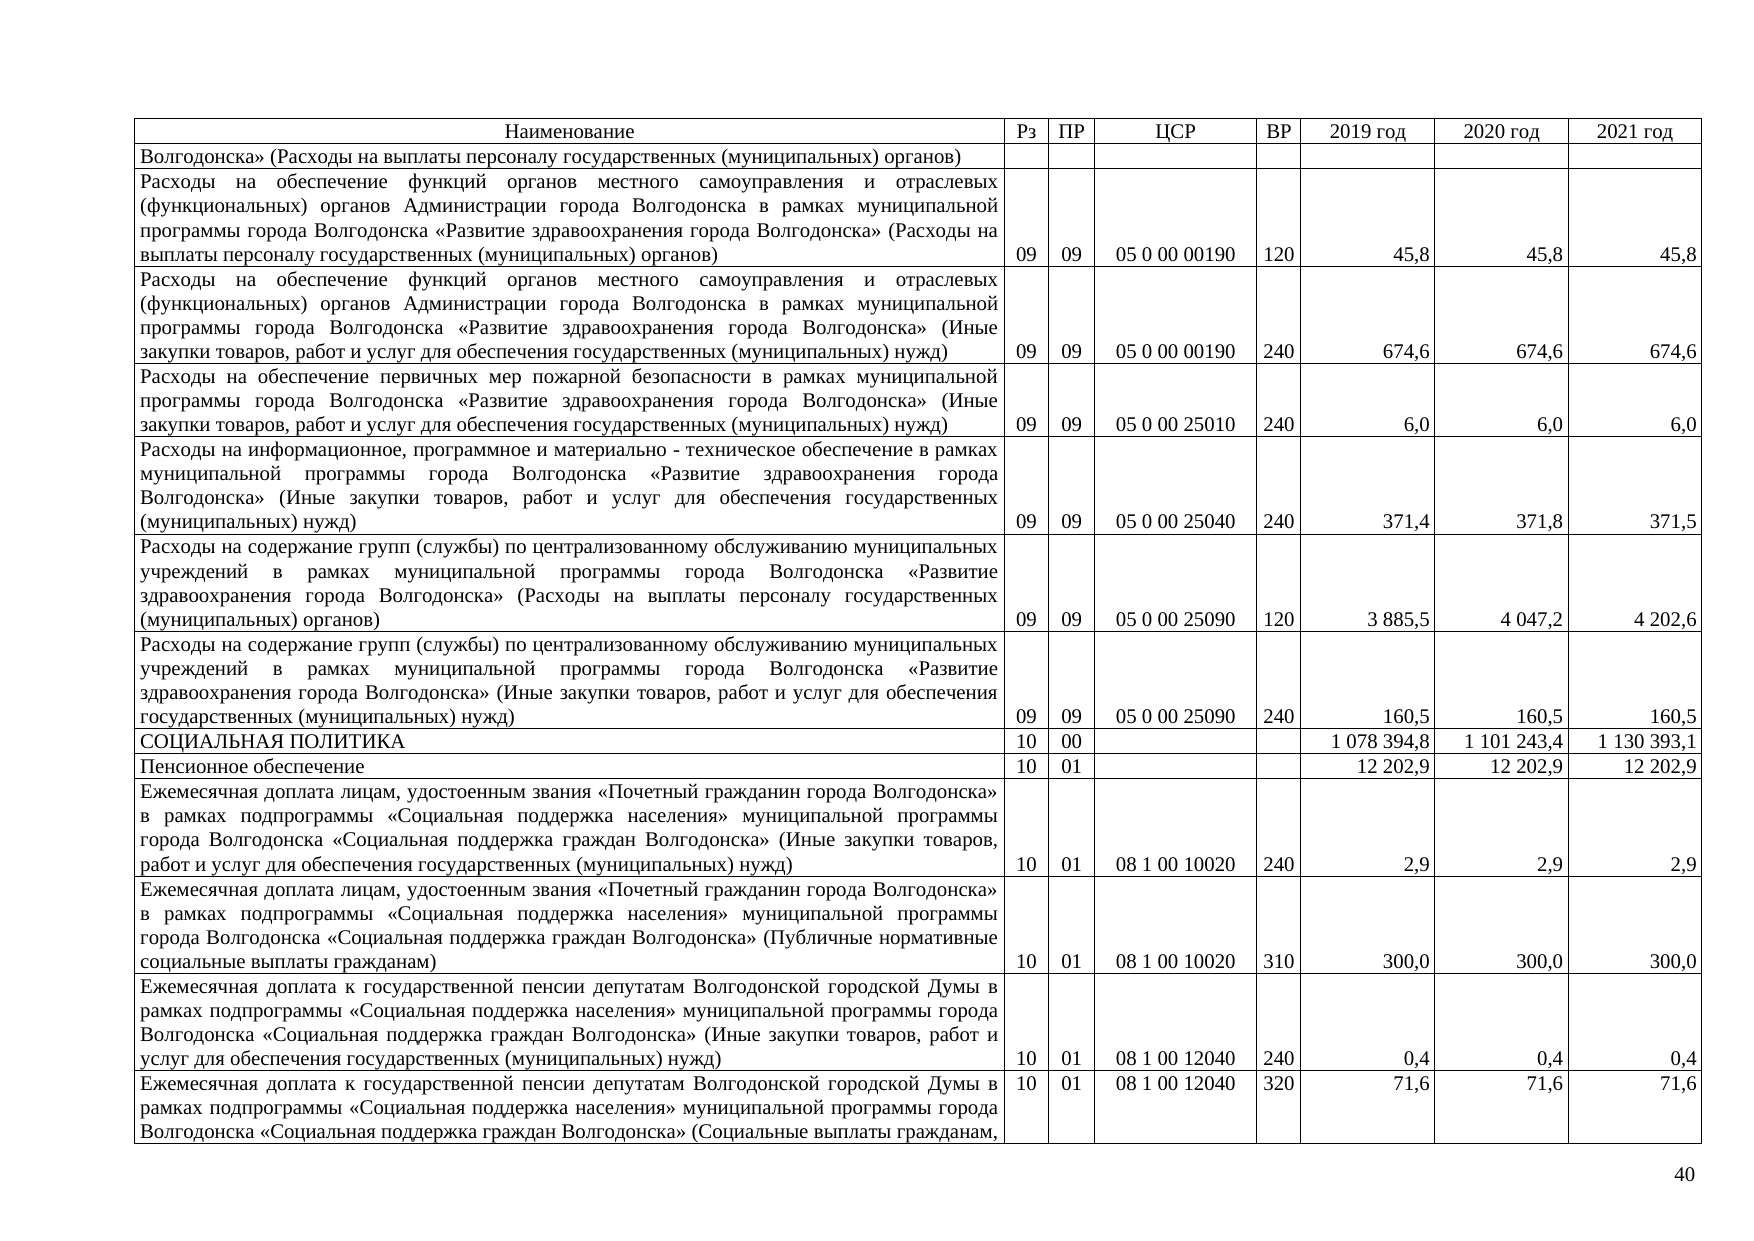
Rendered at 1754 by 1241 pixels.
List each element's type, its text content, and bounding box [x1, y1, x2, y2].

table_header Наименование [135, 119, 1004, 143]
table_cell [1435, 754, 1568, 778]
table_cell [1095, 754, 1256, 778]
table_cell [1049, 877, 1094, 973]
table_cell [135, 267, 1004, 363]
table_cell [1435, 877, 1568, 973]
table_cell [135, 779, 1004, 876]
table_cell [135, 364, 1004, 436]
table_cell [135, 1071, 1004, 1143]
table_header Рз [1005, 119, 1048, 143]
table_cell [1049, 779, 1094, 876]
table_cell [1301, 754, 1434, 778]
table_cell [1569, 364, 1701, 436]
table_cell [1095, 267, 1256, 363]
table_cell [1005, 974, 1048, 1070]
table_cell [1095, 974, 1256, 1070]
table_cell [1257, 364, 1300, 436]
table_header ПР [1049, 119, 1094, 143]
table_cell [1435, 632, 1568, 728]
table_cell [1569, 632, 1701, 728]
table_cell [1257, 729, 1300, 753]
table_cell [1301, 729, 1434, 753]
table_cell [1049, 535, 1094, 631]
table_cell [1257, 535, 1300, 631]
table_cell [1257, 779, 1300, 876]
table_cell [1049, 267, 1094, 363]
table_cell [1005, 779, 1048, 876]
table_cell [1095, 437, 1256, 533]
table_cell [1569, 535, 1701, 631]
table_header 2021 год [1569, 119, 1701, 143]
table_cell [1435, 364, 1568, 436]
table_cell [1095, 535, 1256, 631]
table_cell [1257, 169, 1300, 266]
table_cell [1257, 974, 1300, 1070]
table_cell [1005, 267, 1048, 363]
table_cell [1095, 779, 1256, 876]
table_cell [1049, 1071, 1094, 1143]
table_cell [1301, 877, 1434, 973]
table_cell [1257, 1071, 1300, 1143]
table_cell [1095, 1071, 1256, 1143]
table_header ВР [1257, 119, 1300, 143]
table_header ЦСР [1095, 119, 1256, 143]
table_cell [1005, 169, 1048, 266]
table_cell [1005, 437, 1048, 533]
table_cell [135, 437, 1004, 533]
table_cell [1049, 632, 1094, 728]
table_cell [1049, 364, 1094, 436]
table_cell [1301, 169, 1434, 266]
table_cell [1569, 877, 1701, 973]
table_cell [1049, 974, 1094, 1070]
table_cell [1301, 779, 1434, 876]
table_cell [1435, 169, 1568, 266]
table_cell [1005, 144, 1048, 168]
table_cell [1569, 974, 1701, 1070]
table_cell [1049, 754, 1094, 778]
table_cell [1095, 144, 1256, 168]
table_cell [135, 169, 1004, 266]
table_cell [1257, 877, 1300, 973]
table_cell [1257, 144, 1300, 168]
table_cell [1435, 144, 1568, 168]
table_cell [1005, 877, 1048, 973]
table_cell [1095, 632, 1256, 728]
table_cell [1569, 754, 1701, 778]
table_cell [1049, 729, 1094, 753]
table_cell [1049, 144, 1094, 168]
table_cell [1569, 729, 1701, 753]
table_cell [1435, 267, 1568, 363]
table_header 2020 год [1435, 119, 1568, 143]
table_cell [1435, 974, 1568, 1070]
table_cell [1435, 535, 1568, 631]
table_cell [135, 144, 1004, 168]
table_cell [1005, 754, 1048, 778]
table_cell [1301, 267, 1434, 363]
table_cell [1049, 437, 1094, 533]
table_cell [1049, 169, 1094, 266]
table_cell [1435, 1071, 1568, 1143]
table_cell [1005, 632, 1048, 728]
table_header 2019 год [1301, 119, 1434, 143]
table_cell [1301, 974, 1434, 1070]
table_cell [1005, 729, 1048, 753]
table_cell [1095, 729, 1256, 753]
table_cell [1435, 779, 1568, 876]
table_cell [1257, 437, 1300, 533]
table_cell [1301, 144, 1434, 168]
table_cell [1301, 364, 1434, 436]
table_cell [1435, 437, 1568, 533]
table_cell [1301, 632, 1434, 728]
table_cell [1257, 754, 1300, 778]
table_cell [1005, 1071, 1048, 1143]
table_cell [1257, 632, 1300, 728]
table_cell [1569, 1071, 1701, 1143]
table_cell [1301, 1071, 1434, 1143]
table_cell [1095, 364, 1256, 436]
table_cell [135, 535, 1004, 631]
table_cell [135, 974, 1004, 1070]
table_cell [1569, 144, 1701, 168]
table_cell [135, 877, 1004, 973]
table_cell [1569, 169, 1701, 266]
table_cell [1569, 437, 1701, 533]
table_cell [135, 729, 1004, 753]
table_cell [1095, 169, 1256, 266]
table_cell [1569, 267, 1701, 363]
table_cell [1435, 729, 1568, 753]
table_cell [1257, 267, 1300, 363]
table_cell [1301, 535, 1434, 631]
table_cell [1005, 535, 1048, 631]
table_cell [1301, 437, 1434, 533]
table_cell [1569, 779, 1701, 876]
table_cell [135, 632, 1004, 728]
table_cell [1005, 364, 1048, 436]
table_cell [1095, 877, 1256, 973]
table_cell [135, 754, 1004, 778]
